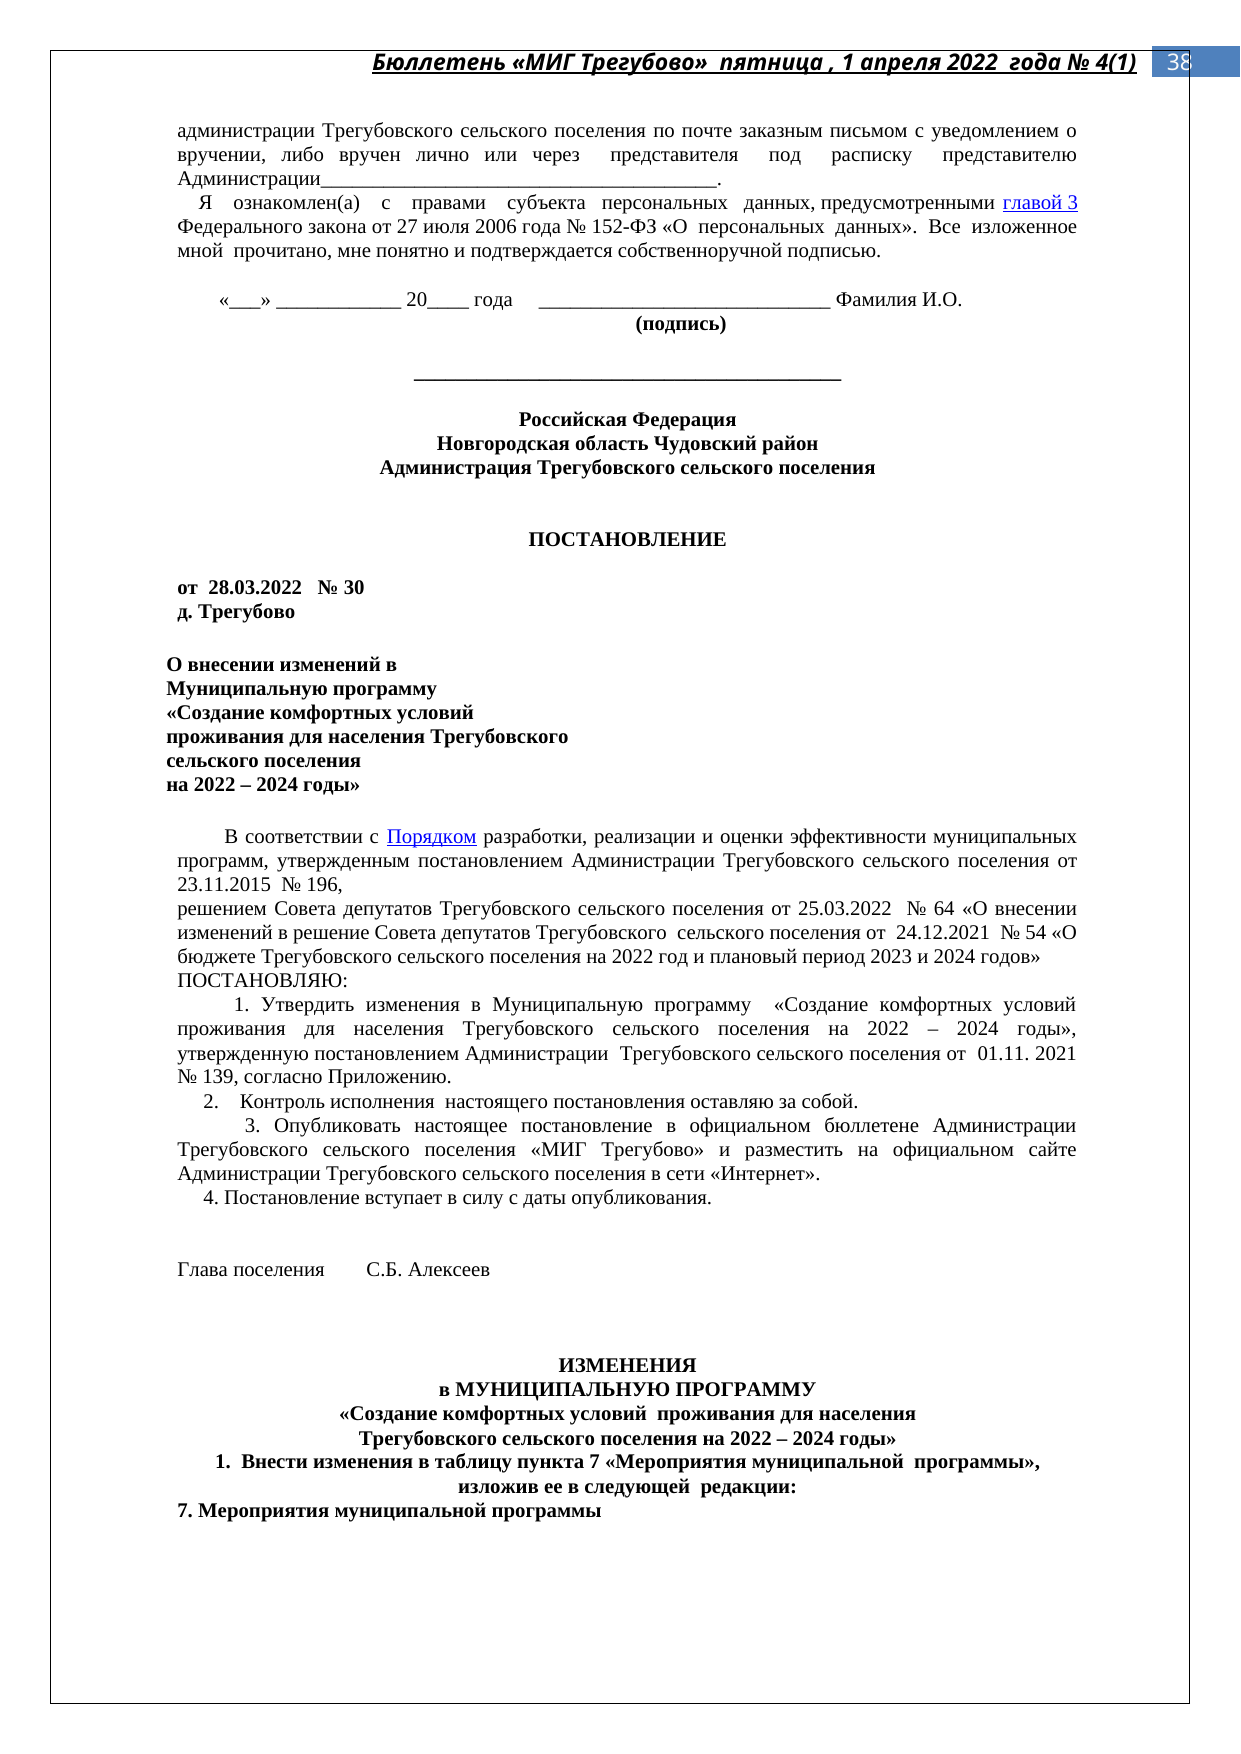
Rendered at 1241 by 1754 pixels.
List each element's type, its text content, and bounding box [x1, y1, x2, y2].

text Новгородская область Чудовский район [177, 431, 1078, 455]
text ПОСТАНОВЛЕНИЕ [177, 527, 1078, 551]
text 4. Постановление вступает в силу с даты опубликования. [177, 1185, 1078, 1209]
text Администрация Трегубовского сельского поселения [177, 455, 1078, 479]
text «Создание комфортных условий проживания для населения [177, 1401, 1078, 1425]
text решением Совета депутатов Трегубовского сельского поселения от 25.03.2022 № 64 «О внесении изменений в решение Совета депутатов Трегубовского сельского поселения от 24.12.2021 № 54 «О бюджете Трегубовского сельского поселения на 2022 год и плановый период 2023 и 2024 годов» [177, 896, 1078, 968]
text 1. Утвердить изменения в Муниципальную программу «Создание комфортных условий проживания для населения Трегубовского сельского поселения на 2022 – 2024 годы», утвержденную постановлением Администрации Трегубовского сельского поселения от 01.11. 2021 № 139, согласно Приложению. [177, 992, 1078, 1088]
text _________________________________________ [177, 359, 1078, 383]
text Я ознакомлен(а) с правами субъекта персональных данных, предусмотренными главой 3 Федерального закона от 27 июля 2006 года № 152-ФЗ «О персональных данных». Все изложенное мной прочитано, мне понятно и подтверждается собственноручной подписью. [177, 190, 1078, 262]
text В соответствии с Порядком разработки, реализации и оценки эффективности муниципальных программ, утвержденным постановлением Администрации Трегубовского сельского поселения от 23.11.2015 № 196, [177, 824, 1078, 896]
text ПОСТАНОВЛЯЮ: [177, 968, 1078, 992]
text 7. Мероприятия муниципальной программы [177, 1498, 1078, 1522]
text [177, 118, 1078, 190]
text 2. Контроль исполнения настоящего постановления оставляю за собой. [177, 1088, 1078, 1113]
text 1. Внести изменения в таблицу пункта 7 «Мероприятия муниципальной программы», изложив ее в следующей редакции: [177, 1449, 1078, 1498]
text Трегубовского сельского поселения на 2022 – 2024 годы» [177, 1425, 1078, 1449]
table_header О внесении изменений в Муниципальную программу «Создание комфортных условий проживания для населения Трегубовского сельского поселения на 2022 – 2024 годы» [155, 651, 597, 796]
text 3. Опубликовать настоящее постановление в официальном бюллетене Администрации Трегубовского сельского поселения «МИГ Трегубово» и разместить на официальном сайте Администрации Трегубовского сельского поселения в сети «Интернет». [177, 1113, 1078, 1185]
text «___» ____________ 20____ года ____________________________ Фамилия И.О. [177, 287, 1078, 311]
text от 28.03.2022 № 30 [177, 575, 1078, 599]
text Российская Федерация [177, 407, 1078, 431]
text в МУНИЦИПАЛЬНУЮ ПРОГРАММУ [177, 1377, 1078, 1401]
text (подпись) [177, 311, 1078, 335]
text Глава поселения С.Б. Алексеев [177, 1257, 1078, 1281]
text д. Трегубово [177, 599, 1078, 623]
text ИЗМЕНЕНИЯ [177, 1353, 1078, 1377]
